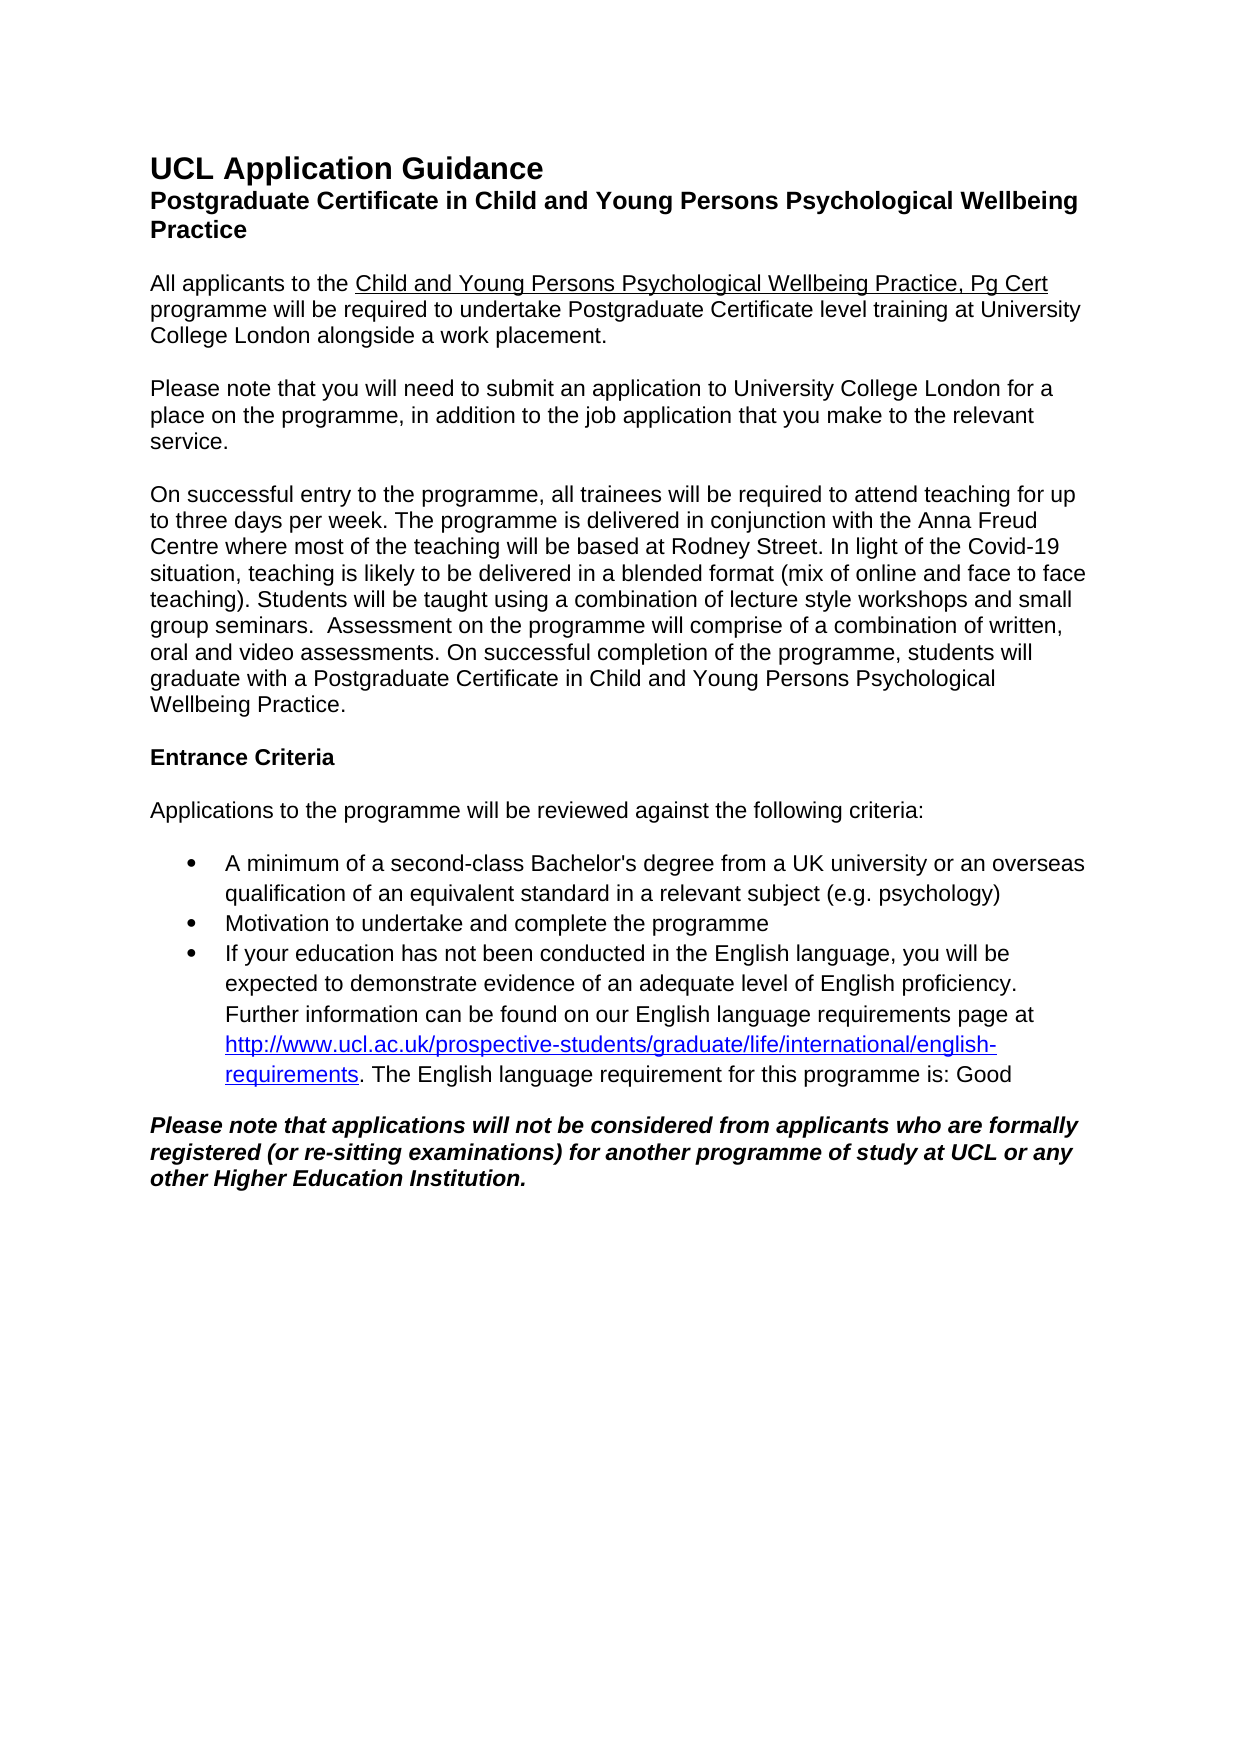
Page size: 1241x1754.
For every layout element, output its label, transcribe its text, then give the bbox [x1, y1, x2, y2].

text Entrance Criteria [150, 744, 1090, 771]
text All applicants to the Child and Young Persons Psychological Wellbeing Practice, Pg Cert programme will be required to undertake Postgraduate Certificate level training at University College London alongside a work placement. [150, 270, 1090, 349]
list Motivation to undertake and complete the programme [187, 910, 1090, 936]
text Please note that you will need to submit an application to University College London for a place on the programme, in addition to the job application that you make to the relevant service. [150, 375, 1090, 454]
text Please note that applications will not be considered from applicants who are formally registered (or re-sitting examinations) for another programme of study at UCL or any other Higher Education Institution. [150, 1112, 1090, 1191]
text On successful entry to the programme, all trainees will be required to attend teaching for up to three days per week. The programme is delivered in conjunction with the Anna Freud Centre where most of the teaching will be based at Rodney Street. In light of the Covid-19 situation, teaching is likely to be delivered in a blended format (mix of online and face to face teaching). Students will be taught using a combination of lecture style workshops and small group seminars. Assessment on the programme will comprise of a combination of written, oral and video assessments. On successful completion of the programme, students will graduate with a Postgraduate Certificate in Child and Young Persons Psychological Wellbeing Practice. [150, 481, 1090, 718]
text UCL Application Guidance Postgraduate Certificate in Child and Young Persons Psychological Wellbeing Practice [150, 150, 1090, 243]
list If your education has not been conducted in the English language, you will be expected to demonstrate evidence of an adequate level of English proficiency. [187, 940, 1090, 997]
list A minimum of a second-class Bachelor's degree from a UK university or an overseas qualification of an equivalent standard in a relevant subject (e.g. psychology) [187, 849, 1090, 906]
text Applications to the programme will be reviewed against the following criteria: [150, 797, 1090, 823]
list Further information can be found on our English language requirements page at http://www.ucl.ac.uk/prospective-students/graduate/life/international/english-requirements. The English language requirement for this programme is: Good [225, 1001, 1090, 1087]
